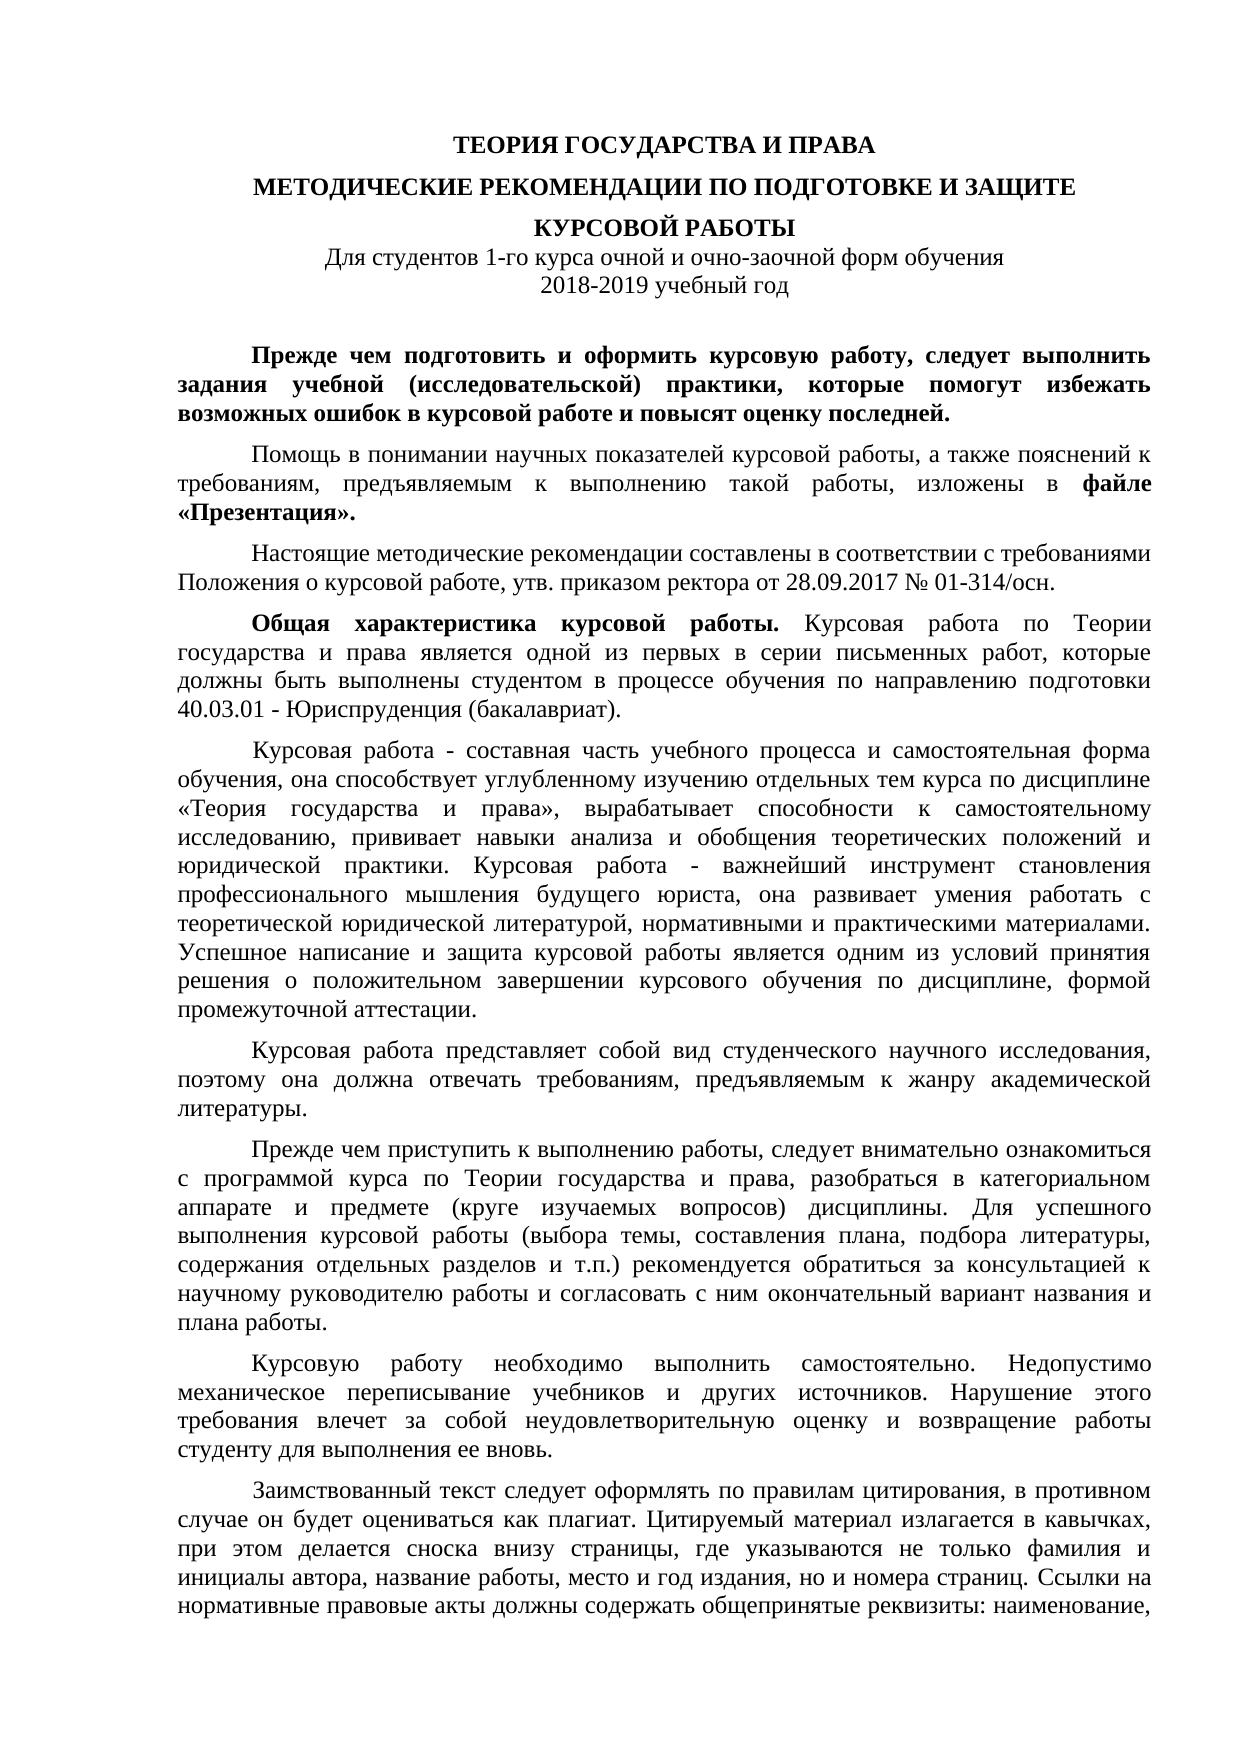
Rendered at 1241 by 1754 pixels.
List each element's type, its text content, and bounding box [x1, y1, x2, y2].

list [177, 1476, 1152, 1619]
text Курсовая работа представляет собой вид студенческого научного исследования, поэтому она должна отвечать требованиям, предъявляемым к жанру академической литературы. [177, 1036, 1152, 1122]
text Настоящие методические рекомендации составлены в соответствии с требованиями Положения о курсовой работе, утв. приказом ректора от 28.09.2017 № 01-314/осн. [177, 538, 1152, 596]
text Прежде чем приступить к выполнению работы, следует внимательно ознакомиться с программой курса по Теории государства и права, разобраться в категориальном аппарате и предмете (круге изучаемых вопросов) дисциплины. Для успешного выполнения курсовой работы (выбора темы, составления плана, подбора литературы, содержания отдельных разделов и т.п.) рекомендуется обратиться за консультацией к научному руководителю работы и согласовать с ним окончательный вариант названия и плана работы. [177, 1134, 1152, 1336]
text 2018-2019 учебный год [177, 271, 1152, 299]
text Курсовая работа - составная часть учебного процесса и самостоятельная форма обучения, она способствует углубленному изучению отдельных тем курса по дисциплине «Теория государства и права», вырабатывает способности к самостоятельному исследованию, прививает навыки анализа и обобщения теоретических положений и юридической практики. Курсовая работа - важнейший инструмент становления профессионального мышления будущего юриста, она развивает умения работать с теоретической юридической литературой, нормативными и практическими материалами. Успешное написание и защита курсовой работы является одним из условий принятия решения о положительном завершении курсового обучения по дисциплине, формой промежуточной аттестации. [177, 736, 1152, 1023]
text Курсовую работу необходимо выполнить самостоятельно. Недопустимо механическое переписывание учебников и других источников. Нарушение этого требования влечет за собой неудовлетворительную оценку и возвращение работы студенту для выполнения ее вновь. [177, 1348, 1152, 1463]
text Общая характеристика курсовой работы. Курсовая работа по Теории государства и права является одной из первых в серии письменных работ, которые должны быть выполнены студентом в процессе обучения по направлению подготовки 40.03.01 - Юриспруденция (бакалавриат). [177, 608, 1152, 723]
text Прежде чем подготовить и оформить курсовую работу, следует выполнить задания учебной (исследовательской) практики, которые помогут избежать возможных ошибок в курсовой работе и повысят оценку последней. [177, 341, 1152, 427]
subtitle МЕТОДИЧЕСКИЕ РЕКОМЕНДАЦИИ по подготовке И ЗАЩИТЕ [177, 172, 1152, 201]
text Помощь в понимании научных показателей курсовой работы, а также пояснений к требованиям, предъявляемым к выполнению такой работы, изложены в файле «Презентация». [177, 439, 1152, 526]
subtitle КУРСОВОЙ РАБОТЫ [177, 213, 1152, 242]
text Для студентов 1-го курса очной и очно-заочной форм обучения [177, 242, 1152, 271]
subtitle ТЕОРИЯ ГОСУДАРСТВА И ПРАВА [177, 131, 1152, 159]
